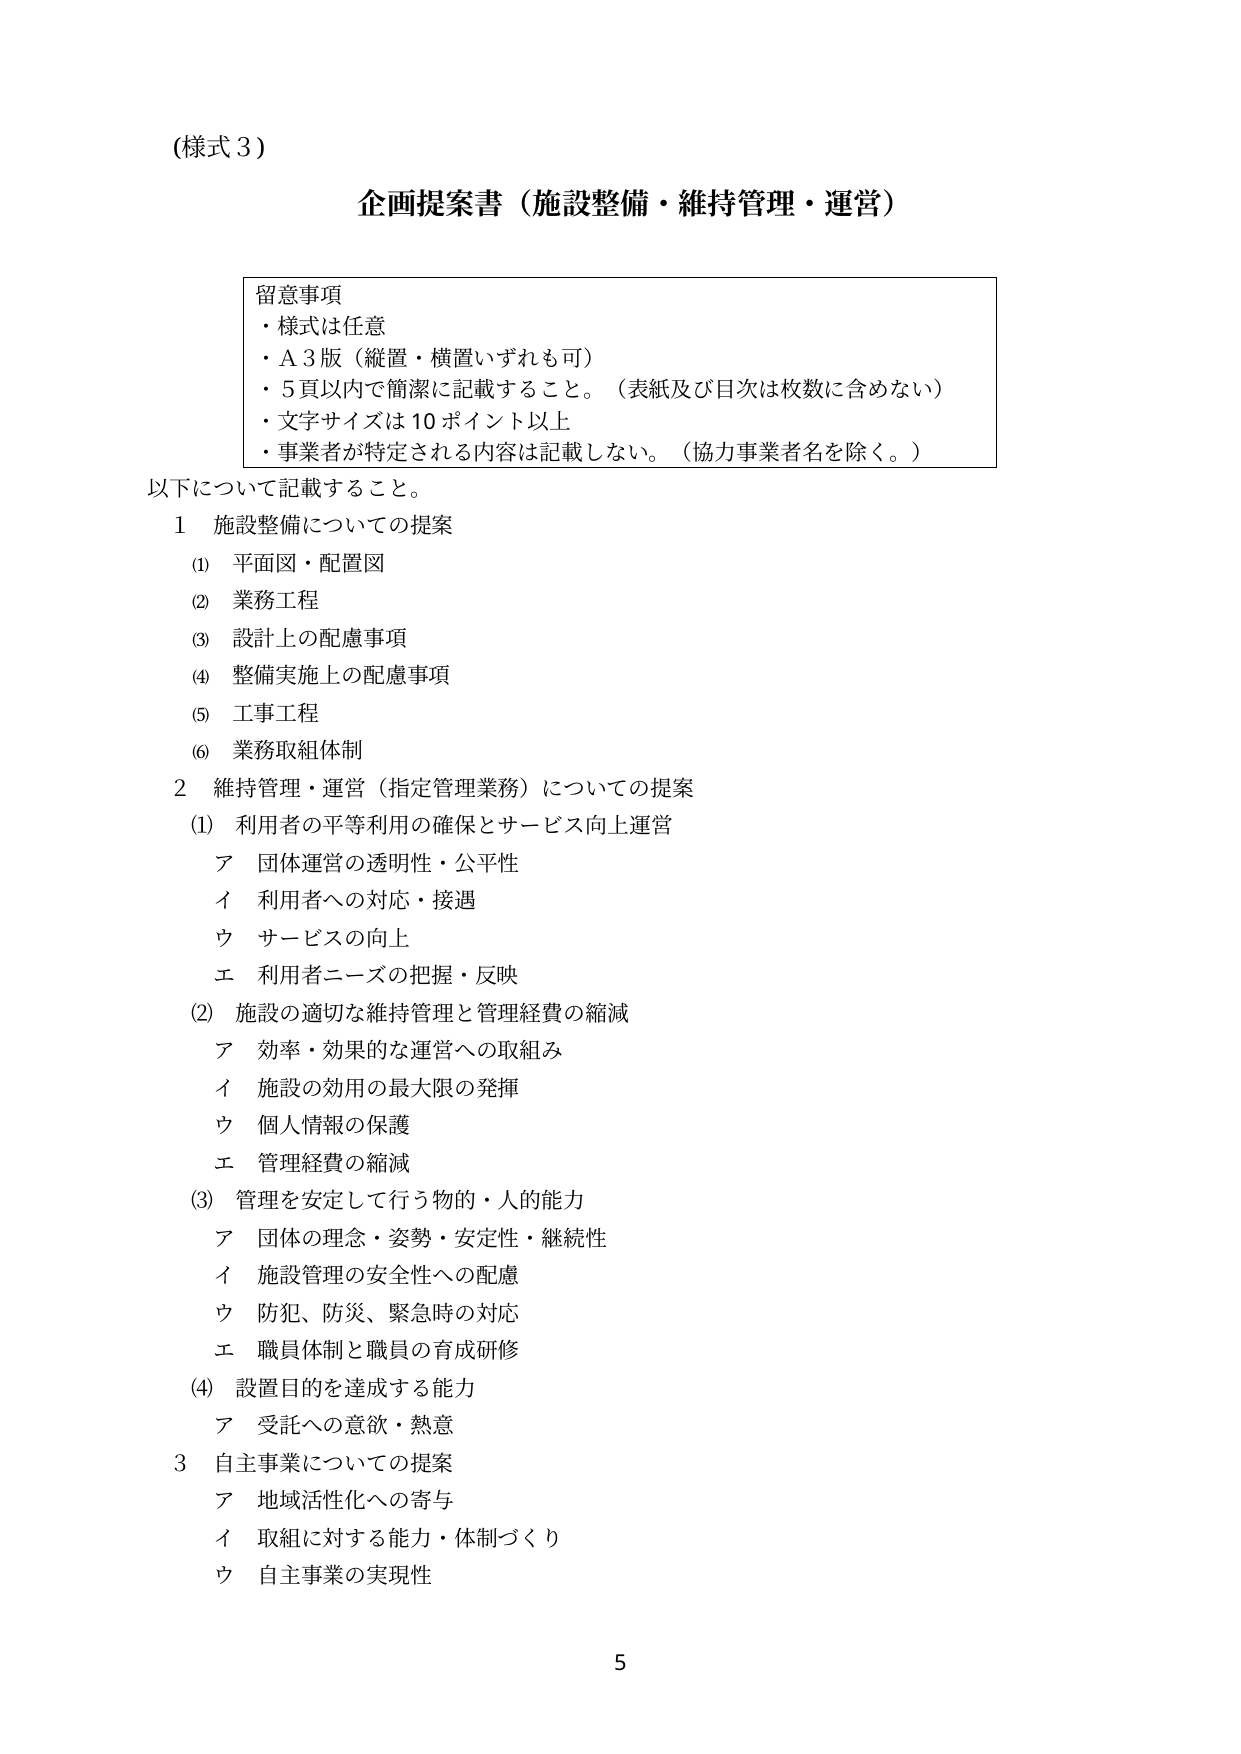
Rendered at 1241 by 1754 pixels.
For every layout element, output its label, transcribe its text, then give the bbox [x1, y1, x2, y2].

text ウ 自主事業の実現性 [148, 1555, 1092, 1593]
text (様式３) [148, 127, 1092, 164]
text ⑴ 平面図・配置図 [148, 543, 1092, 580]
text ⑸ 工事工程 [148, 693, 1092, 730]
text エ 管理経費の縮減 [148, 1143, 1092, 1180]
text ⑵ 業務工程 [148, 580, 1092, 618]
text ア 効率・効果的な運営への取組み [148, 1030, 1092, 1068]
text ウ 防犯、防災、緊急時の対応 [148, 1293, 1092, 1330]
text イ 取組に対する能力・体制づくり [148, 1518, 1092, 1555]
text ウ 個人情報の保護 [148, 1105, 1092, 1143]
text 企画提案書（施設整備・維持管理・運営） [148, 164, 1092, 239]
text イ 利用者への対応・接遇 [148, 880, 1092, 918]
text ３ 自主事業についての提案 [148, 1443, 1092, 1480]
text ⑹ 業務取組体制 [148, 730, 1092, 768]
text ア 地域活性化への寄与 [148, 1480, 1092, 1518]
text ２ 維持管理・運営（指定管理業務）についての提案 [148, 768, 1092, 805]
text １ 施設整備についての提案 [148, 505, 1092, 543]
text ⑵ 施設の適切な維持管理と管理経費の縮減 [148, 993, 1092, 1030]
text 以下について記載すること。 [148, 468, 1092, 505]
text エ 利用者ニーズの把握・反映 [148, 955, 1092, 993]
text ⑴ 利用者の平等利用の確保とサービス向上運営 [148, 805, 1092, 843]
text イ 施設管理の安全性への配慮 [148, 1255, 1092, 1293]
text ア 受託への意欲・熱意 [148, 1405, 1092, 1443]
text ⑷ 整備実施上の配慮事項 [148, 655, 1092, 693]
text ⑶ 設計上の配慮事項 [148, 618, 1092, 655]
text ア 団体の理念・姿勢・安定性・継続性 [148, 1218, 1092, 1255]
table_header 留意事項 ・様式は任意 ・Ａ３版（縦置・横置いずれも可） ・５頁以内で簡潔に記載すること。（表紙及び目次は枚数に含めない） ・文字サイズは10ポイント以上 ・事業者が特定される内容は記載しない。（協力事業者名を除く。） [244, 278, 996, 467]
text ⑷ 設置目的を達成する能力 [148, 1368, 1092, 1405]
text エ 職員体制と職員の育成研修 [148, 1330, 1092, 1368]
text ア 団体運営の透明性・公平性 [148, 843, 1092, 880]
text ウ サービスの向上 [148, 918, 1092, 955]
text ⑶ 管理を安定して行う物的・人的能力 [148, 1180, 1092, 1218]
text イ 施設の効用の最大限の発揮 [148, 1068, 1092, 1105]
